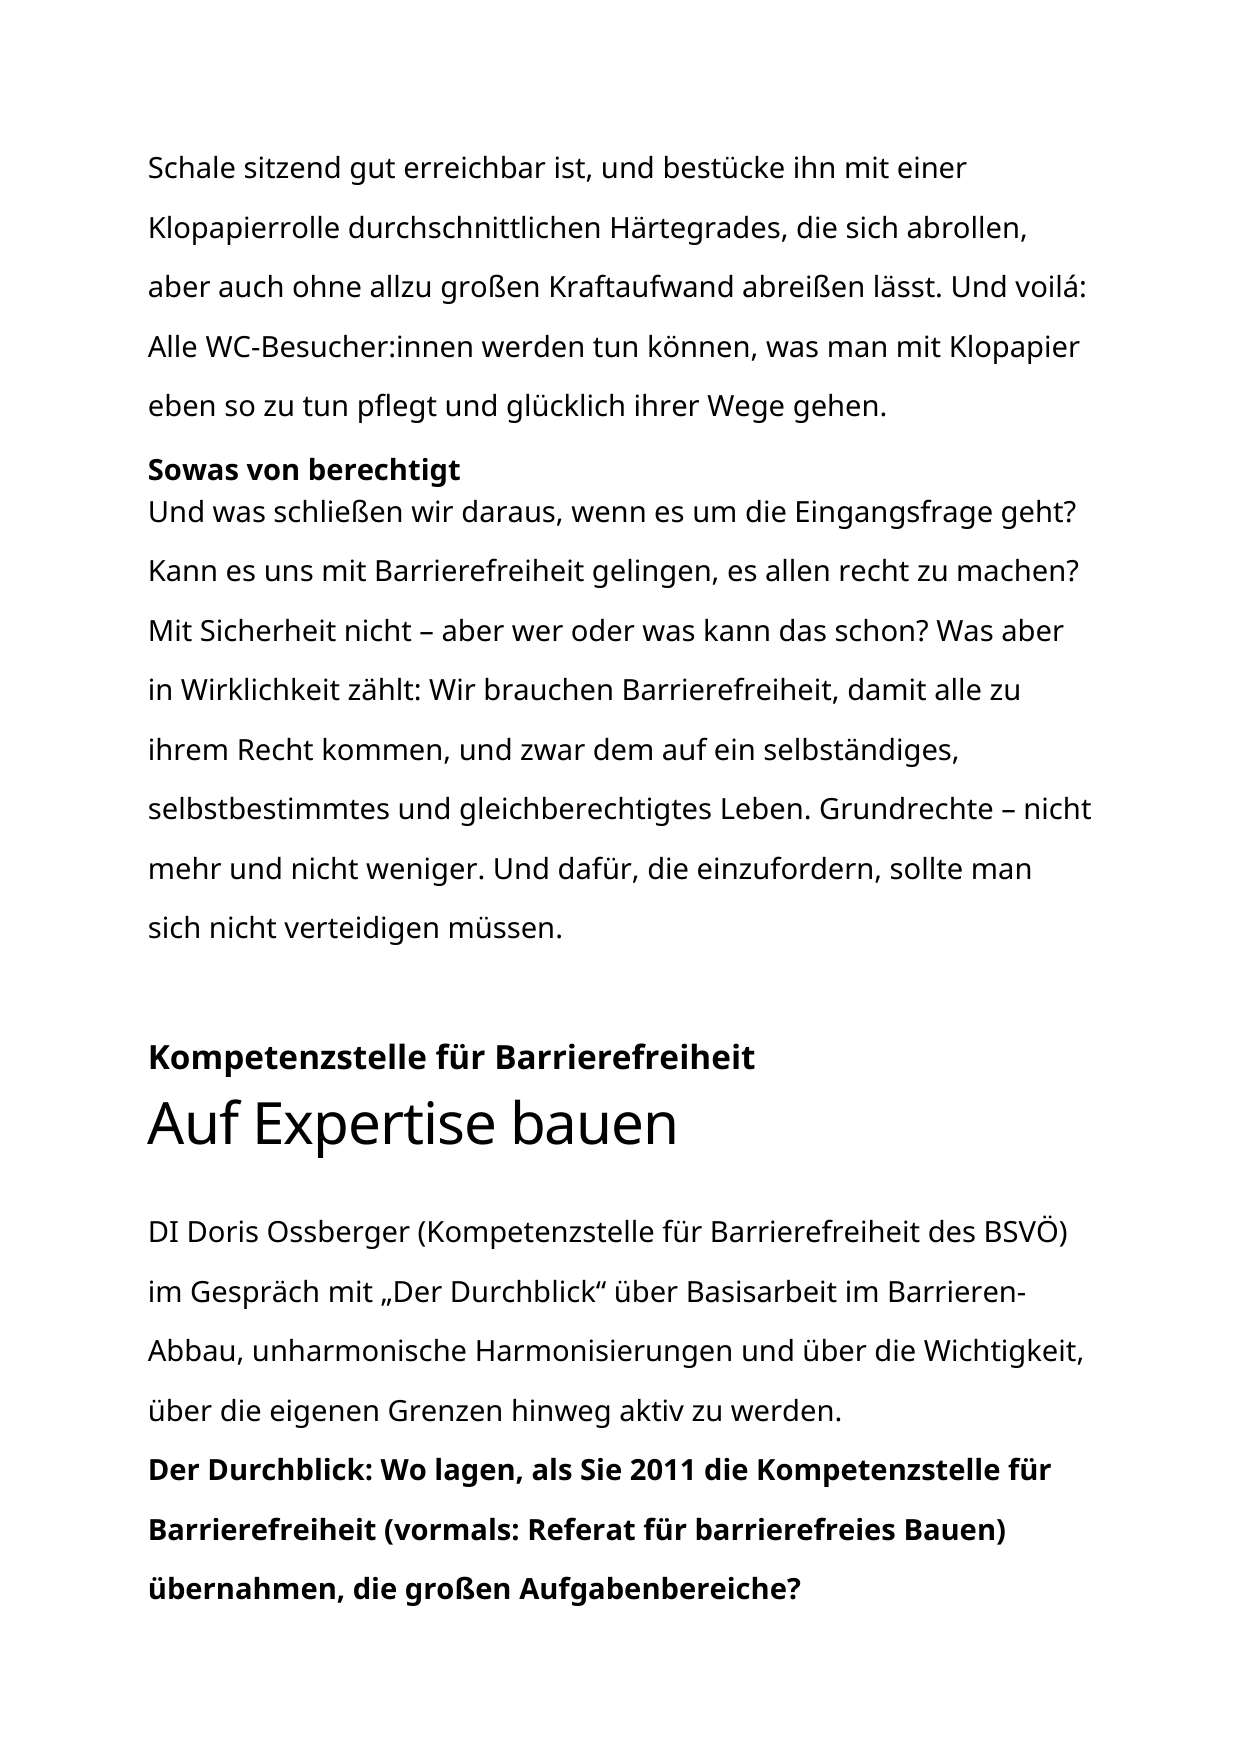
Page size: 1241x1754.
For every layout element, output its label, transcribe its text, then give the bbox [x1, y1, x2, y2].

subtitle Sowas von berechtigt [148, 449, 1093, 489]
subtitle Kompetenzstelle für Barrierefreiheit [148, 1034, 1093, 1079]
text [148, 1449, 1093, 1608]
title Auf Expertise bauen [148, 1082, 1093, 1162]
text DI Doris Ossberger (Kompetenzstelle für Barrierefreiheit des BSVÖ) im Gespräch mit „Der Durchblick“ über Basisarbeit im Barrieren-Abbau, unharmonische Harmonisierungen und über die Wichtigkeit, über die eigenen Grenzen hinweg aktiv zu werden. [148, 1211, 1093, 1429]
text Und was schließen wir daraus, wenn es um die Eingangsfrage geht? Kann es uns mit Barrierefreiheit gelingen, es allen recht zu machen? Mit Sicherheit nicht – aber wer oder was kann das schon? Was aber in Wirklichkeit zählt: Wir brauchen Barrierefreiheit, damit alle zu ihrem Recht kommen, und zwar dem auf ein selbständiges, selbstbestimmtes und gleichberechtigtes Leben. Grundrechte – nicht mehr und nicht weniger. Und dafür, die einzufordern, sollte man sich nicht verteidigen müssen. [148, 491, 1093, 947]
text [148, 148, 1093, 425]
